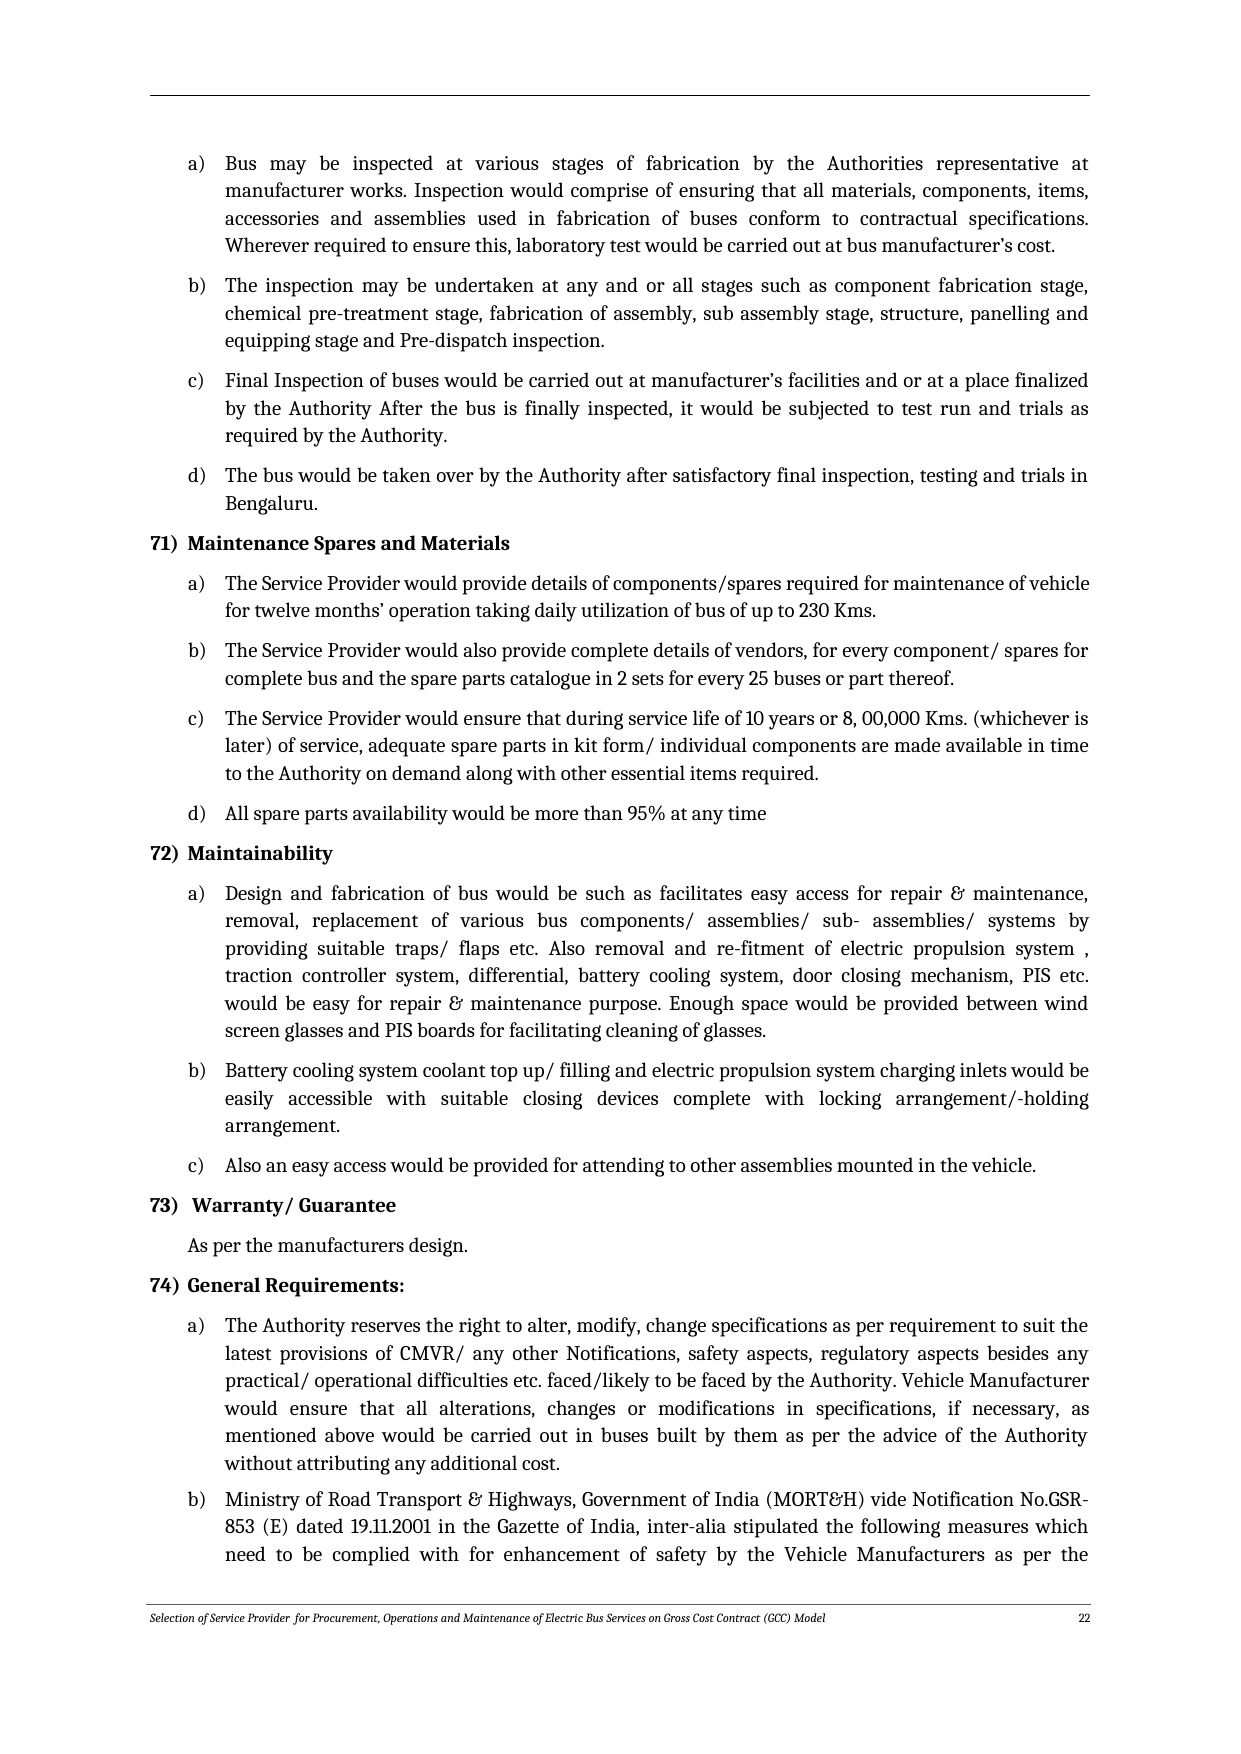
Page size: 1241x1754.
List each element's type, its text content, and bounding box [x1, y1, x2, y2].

list Bus may be inspected at various stages of fabrication by the Authorities representative at manufacturer works. Inspection would comprise of ensuring that all materials, components, items, accessories and assemblies used in fabrication of buses conform to contractual specifications. Wherever required to ensure this, laboratory test would be carried out at bus manufacturer’s cost. [188, 151, 1090, 258]
list Design and fabrication of bus would be such as facilitates easy access for repair & maintenance, removal, replacement of various bus components/ assemblies/ sub- assemblies/ systems by providing suitable traps/ flaps etc. Also removal and re-fitment of electric propulsion system , traction controller system, differential, battery cooling system, door closing mechanism, PIS etc. would be easy for repair & maintenance purpose. Enough space would be provided between wind screen glasses and PIS boards for facilitating cleaning of glasses. [188, 881, 1090, 1043]
list Also an easy access would be provided for attending to other assemblies mounted in the vehicle. [188, 1154, 1090, 1178]
list Warranty/ Guarantee [150, 1194, 1090, 1218]
list All spare parts availability would be more than 95% at any time [188, 801, 1090, 825]
list The Service Provider would provide details of components/spares required for maintenance of vehicle for twelve months’ operation taking daily utilization of bus of up to 230 Kms. [188, 571, 1090, 623]
list The inspection may be undertaken at any and or all stages such as component fabrication stage, chemical pre-treatment stage, fabrication of assembly, sub assembly stage, structure, panelling and equipping stage and Pre-dispatch inspection. [188, 274, 1090, 353]
list General Requirements: [150, 1274, 1090, 1298]
list Maintainability [150, 841, 1090, 865]
list Battery cooling system coolant top up/ filling and electric propulsion system charging inlets would be easily accessible with suitable closing devices complete with locking arrangement/-holding arrangement. [188, 1059, 1090, 1138]
list The Authority reserves the right to alter, modify, change specifications as per requirement to suit the latest provisions of CMVR/ any other Notifications, safety aspects, regulatory aspects besides any practical/ operational difficulties etc. faced/likely to be faced by the Authority. Vehicle Manufacturer would ensure that all alterations, changes or modifications in specifications, if necessary, as mentioned above would be carried out in buses built by them as per the advice of the Authority without attributing any additional cost. [187, 1314, 1090, 1475]
list Maintenance Spares and Materials [150, 531, 1090, 555]
text As per the manufacturers design. [187, 1234, 1090, 1258]
list The Service Provider would ensure that during service life of 10 years or 8, 00,000 Kms. (whichever is later) of service, adequate spare parts in kit form/ individual components are made available in time to the Authority on demand along with other essential items required. [188, 706, 1090, 785]
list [187, 1487, 1090, 1566]
list The bus would be taken over by the Authority after satisfactory final inspection, testing and trials in Bengaluru. [188, 464, 1090, 515]
list Final Inspection of buses would be carried out at manufacturer’s facilities and or at a place finalized by the Authority After the bus is finally inspected, it would be subjected to test run and trials as required by the Authority. [188, 369, 1090, 448]
list The Service Provider would also provide complete details of vendors, for every component/ spares for complete bus and the spare parts catalogue in 2 sets for every 25 buses or part thereof. [188, 639, 1090, 690]
